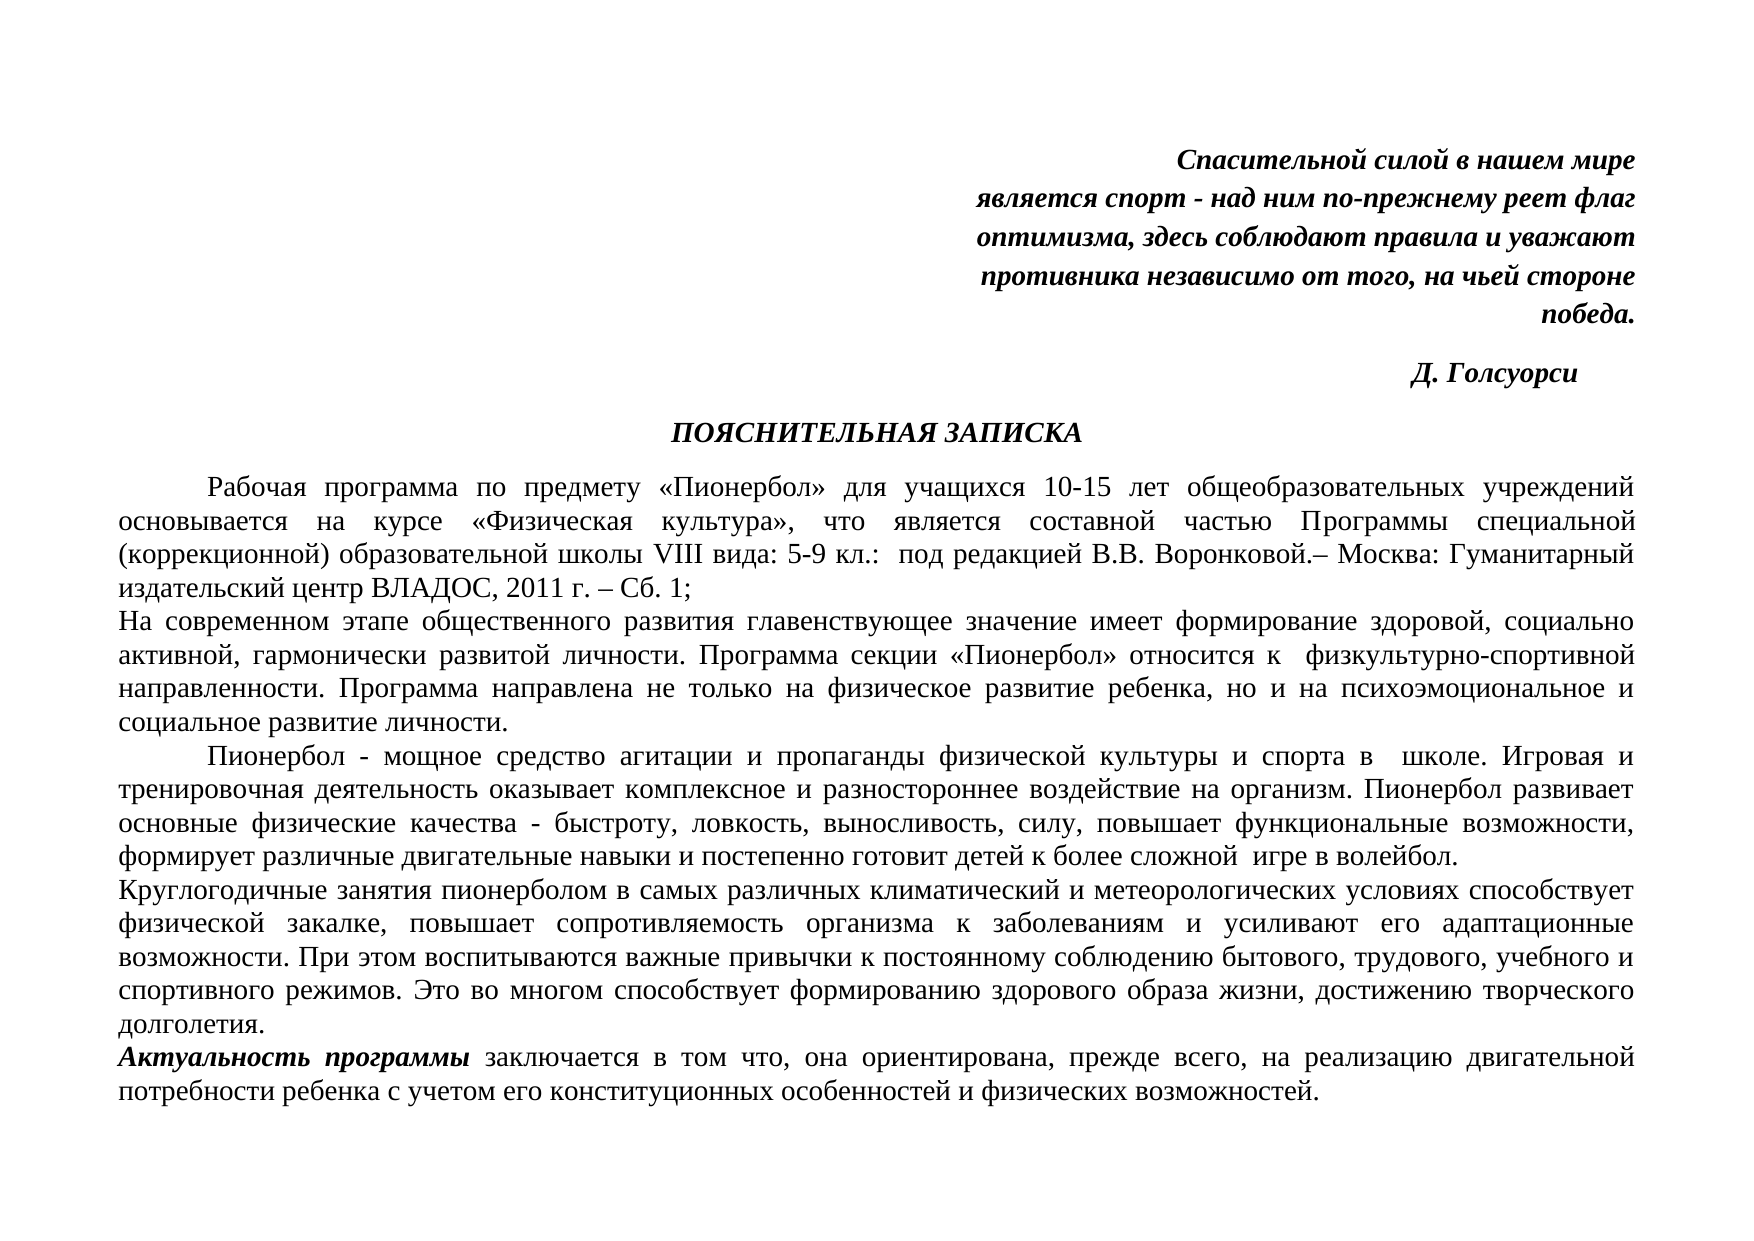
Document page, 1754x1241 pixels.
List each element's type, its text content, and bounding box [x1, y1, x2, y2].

text Рабочая программа по предмету «Пионербол» для учащихся 10-15 лет общеобразовательных учреждений основывается на курсе «Физическая культура», что является составной частью Программы специальной (коррекционной) образовательной школы VIII вида: 5-9 кл.: под редакцией В.В. Воронковой.– Москва: Гуманитарный издательский центр ВЛАДОС, 2011 г. – Сб. 1; [118, 469, 1636, 603]
text ПОЯСНИТЕЛЬНАЯ ЗАПИСКА [118, 415, 1636, 448]
text На современном этапе общественного развития главенствующее значение имеет формирование здоровой, социально активной, гармонически развитой личности. Программа секции «Пионербол» относится к физкультурно-спортивной направленности. Программа направлена не только на физическое развитие ребенка, но и на психоэмоциональное и социальное развитие личности. [118, 603, 1636, 738]
text Актуальность программы заключается в том что, она ориентирована, прежде всего, на реализацию двигательной потребности ребенка с учетом его конституционных особенностей и физических возможностей. [118, 1039, 1636, 1107]
text Д. Голсуорси [886, 356, 1636, 389]
text Спасительной силой в нашем мире является спорт - над ним по-прежнему реет флаг оптимизма, здесь соблюдают правила и уважают противника независимо от того, на чьей стороне победа. [886, 142, 1636, 330]
text Круглогодичные занятия пионерболом в самых различных климатический и метеорологических условиях способствует физической закалке, повышает сопротивляемость организма к заболеваниям и усиливают его адаптационные возможности. При этом воспитываются важные привычки к постоянному соблюдению бытового, трудового, учебного и спортивного режимов. Это во многом способствует формированию здорового образа жизни, достижению творческого долголетия. [118, 872, 1636, 1039]
text Пионербол - мощное средство агитации и пропаганды физической культуры и спорта в школе. Игровая и тренировочная деятельность оказывает комплексное и разностороннее воздействие на организм. Пионербол развивает основные физические качества - быстроту, ловкость, выносливость, силу, повышает функциональные возможности, формирует различные двигательные навыки и постепенно готовит детей к более сложной игре в волейбол. [118, 738, 1636, 872]
